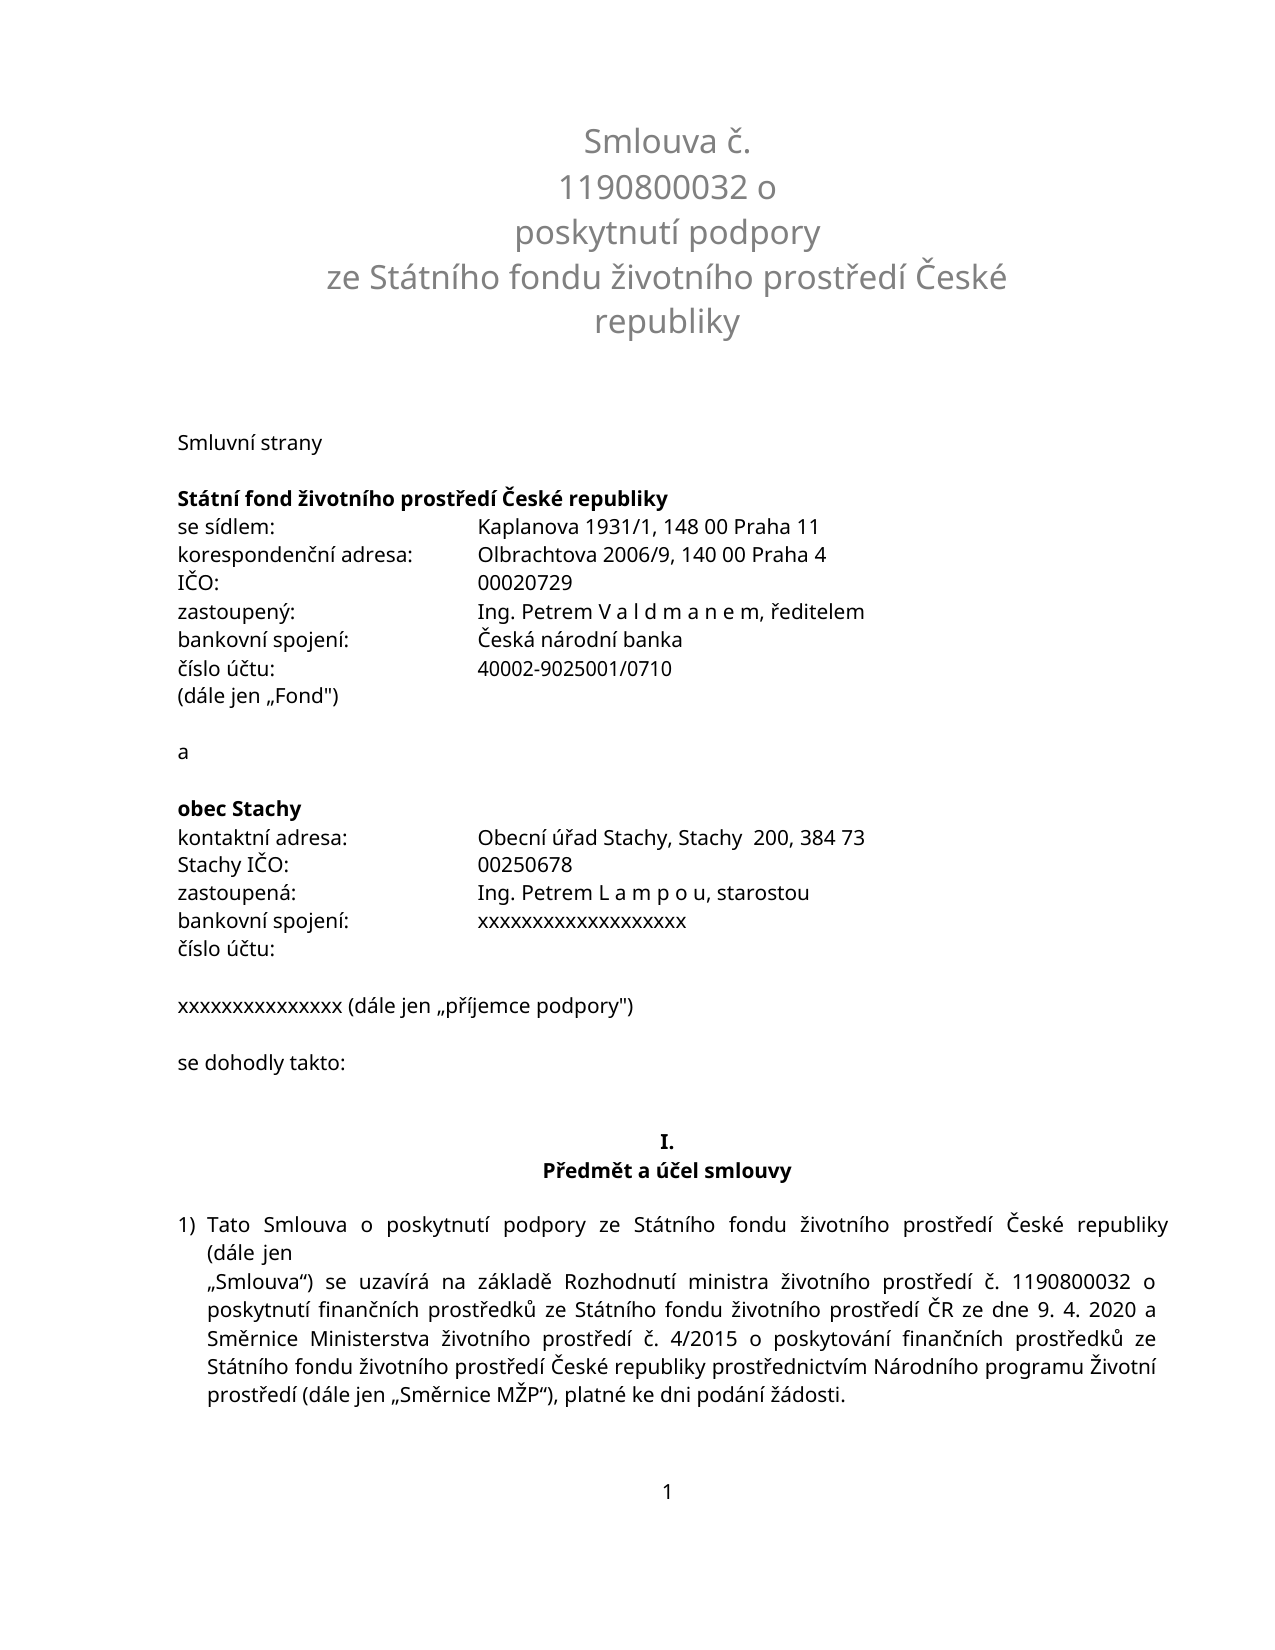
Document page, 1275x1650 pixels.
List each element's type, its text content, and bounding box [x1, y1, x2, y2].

text číslo účtu: xxxxxxxxxxxxxxx (dále jen „příjemce podpory") [177, 934, 640, 1019]
text IČO: 00020729 [177, 568, 1169, 597]
text Předmět a účel smlouvy [493, 1156, 841, 1184]
subtitle Státní fond životního prostředí České republiky [177, 485, 1169, 512]
list Tato Smlouva o poskytnutí podpory ze Státního fondu životního prostředí České republiky (dále jen [177, 1210, 1169, 1267]
text kontaktní adresa: Obecní úřad Stachy, Stachy 200, 384 73 Stachy IČO: 00250678 [177, 823, 910, 878]
text bankovní spojení: xxxxxxxxxxxxxxxxxxx [177, 906, 1169, 934]
text se sídlem: Kaplanova 1931/1, 148 00 Praha 11 [177, 512, 1169, 540]
text číslo účtu: 40002-9025001/0710 (dále jen „Fond") [177, 654, 674, 709]
text korespondenční adresa: Olbrachtova 2006/9, 140 00 Praha 4 [177, 540, 1169, 568]
text se dohodly takto: [177, 1048, 1169, 1076]
text zastoupená: Ing. Petrem L a m p o u, starostou [177, 878, 1169, 906]
subtitle obec Stachy [177, 794, 1169, 823]
text Smlouva č. 1190800032 o poskytnutí podpory [494, 118, 841, 254]
text Smluvní strany [177, 428, 1169, 456]
text zastoupený: Ing. Petrem V a l d m a n e m, ředitelem [177, 597, 1169, 625]
subtitle I. [494, 1127, 841, 1156]
text a [177, 737, 1169, 766]
text ze Státního fondu životního prostředí České republiky [271, 254, 1063, 343]
text bankovní spojení: Česká národní banka [177, 625, 1169, 654]
text „Smlouva“) se uzavírá na základě Rozhodnutí ministra životního prostředí č. 1190800032 o poskytnutí finančních prostředků ze Státního fondu životního prostředí ČR ze dne 9. 4. 2020 a Směrnice Ministerstva životního prostředí č. 4/2015 o poskytování finančních prostředků ze Státního fondu životního prostředí České republiky prostřednictvím Národního programu Životní prostředí (dále jen „Směrnice MŽP“), platné ke dni podání žádosti. [207, 1267, 1157, 1409]
